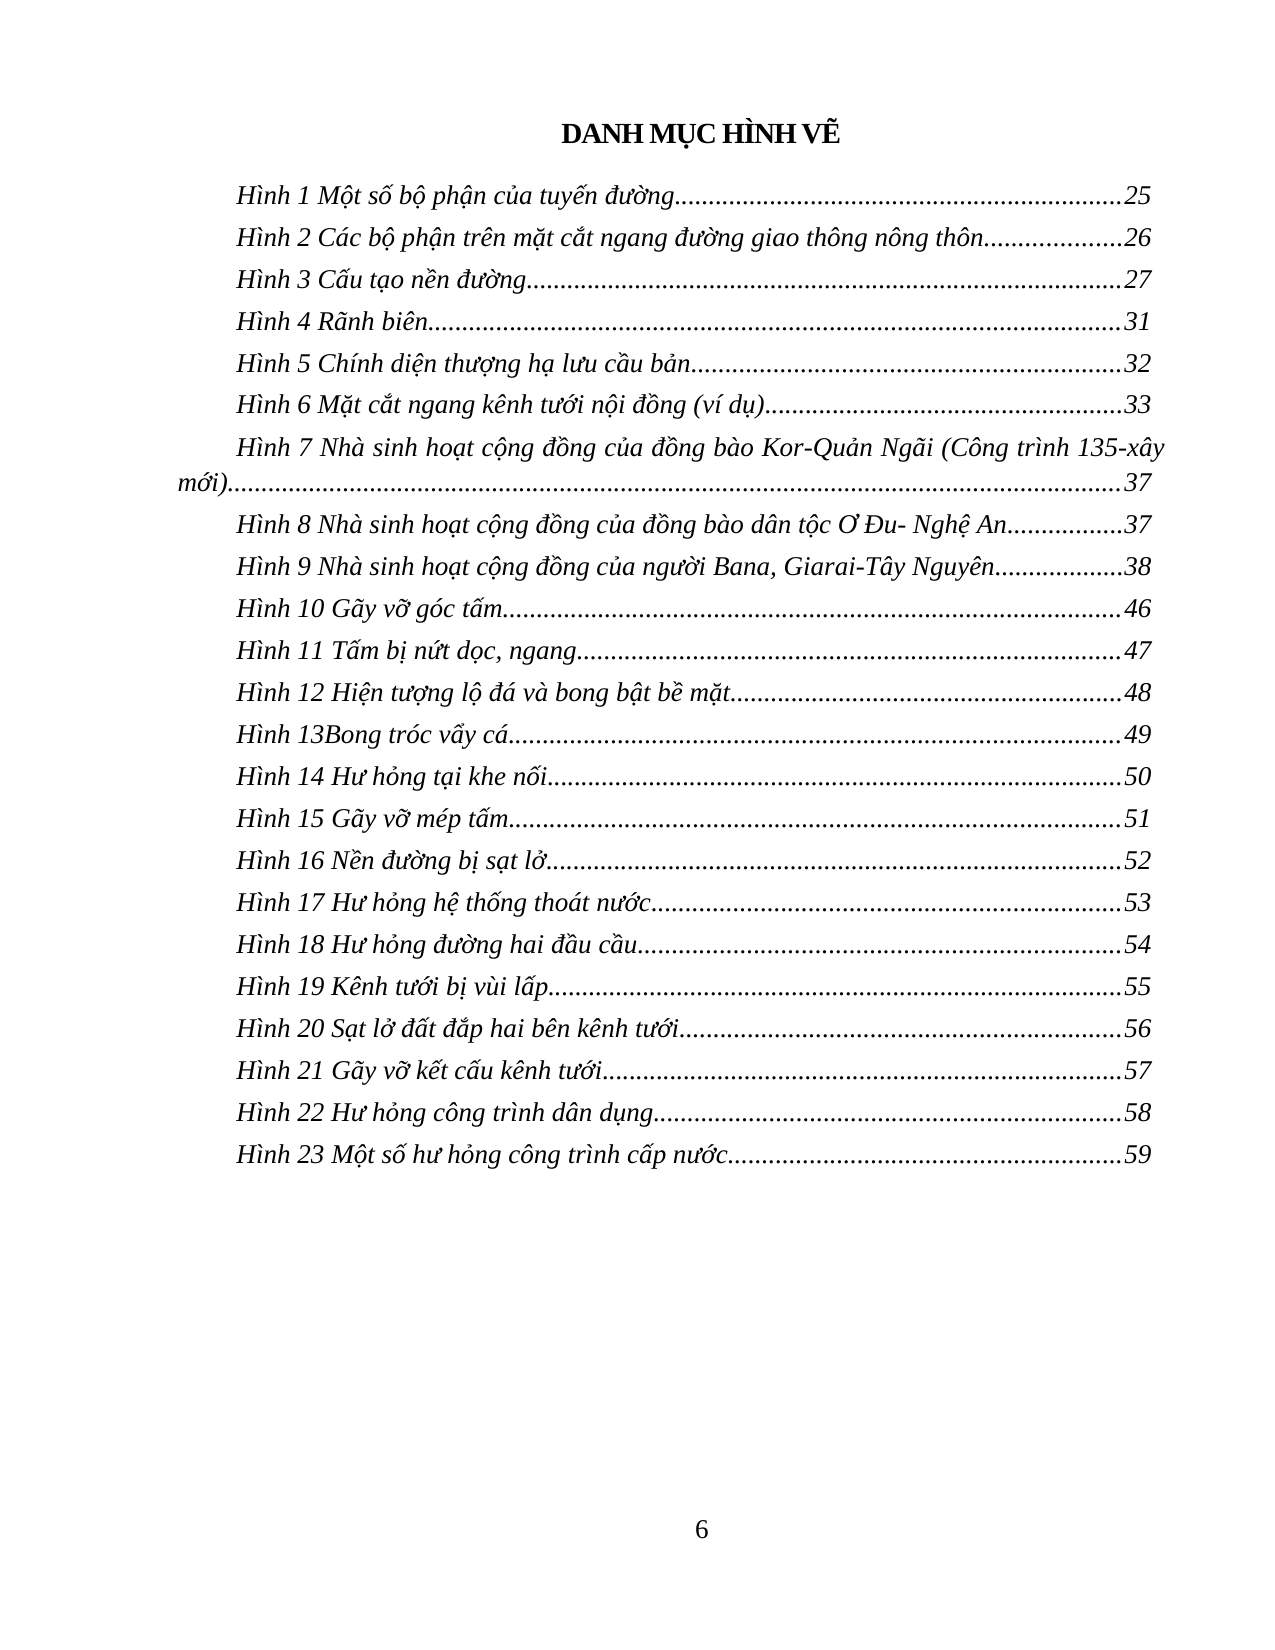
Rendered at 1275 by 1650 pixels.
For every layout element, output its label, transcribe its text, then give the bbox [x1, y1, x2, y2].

text Hình 7 Nhà sinh hoạt cộng đồng của đồng bào Kor-Quản Ngãi (Công trình 135-xây mới) 37 [177, 431, 1167, 497]
text Hình 1 Một số bộ phận của tuyến đường 25 [177, 179, 1167, 210]
text Hình 4 Rãnh biên 31 [177, 305, 1167, 336]
text Hình 20 Sạt lở đất đắp hai bên kênh tưới 56 [177, 1012, 1167, 1043]
text Hình 2 Các bộ phận trên mặt cắt ngang đường giao thông nông thôn 26 [177, 221, 1167, 252]
text Hình 5 Chính diện thượng hạ lưu cầu bản 32 [177, 347, 1167, 378]
title DANH MỤC HÌNH VẼ [177, 116, 1167, 149]
text Hình 16 Nền đường bị sạt lở 52 [177, 844, 1167, 875]
text Hình 15 Gãy vỡ mép tấm 51 [177, 802, 1167, 833]
text Hình 12 Hiện tượng lộ đá và bong bật bề mặt 48 [177, 676, 1167, 707]
text Hình 10 Gãy vỡ góc tấm 46 [177, 592, 1167, 623]
text Hình 18 Hư hỏng đường hai đầu cầu 54 [177, 928, 1167, 959]
text Hình 14 Hư hỏng tại khe nối 50 [177, 760, 1167, 791]
text Hình 17 Hư hỏng hệ thống thoát nước 53 [177, 886, 1167, 917]
text Hình 23 Một số hư hỏng công trình cấp nước 59 [177, 1138, 1167, 1169]
text Hình 6 Mặt cắt ngang kênh tưới nội đồng (ví dụ) 33 [177, 389, 1167, 420]
text Hình 11 Tấm bị nứt dọc, ngang 47 [177, 634, 1167, 665]
text Hình 9 Nhà sinh hoạt cộng đồng của người Bana, Giarai-Tây Nguyên 38 [177, 550, 1167, 581]
text Hình 13Bong tróc vẩy cá 49 [177, 718, 1167, 749]
text Hình 22 Hư hỏng công trình dân dụng 58 [177, 1096, 1167, 1127]
text Hình 21 Gãy vỡ kết cấu kênh tưới 57 [177, 1054, 1167, 1085]
text Hình 8 Nhà sinh hoạt cộng đồng của đồng bào dân tộc Ơ Đu- Nghệ An 37 [177, 508, 1167, 539]
text Hình 3 Cấu tạo nền đường 27 [177, 263, 1167, 294]
text Hình 19 Kênh tưới bị vùi lấp 55 [177, 970, 1167, 1001]
